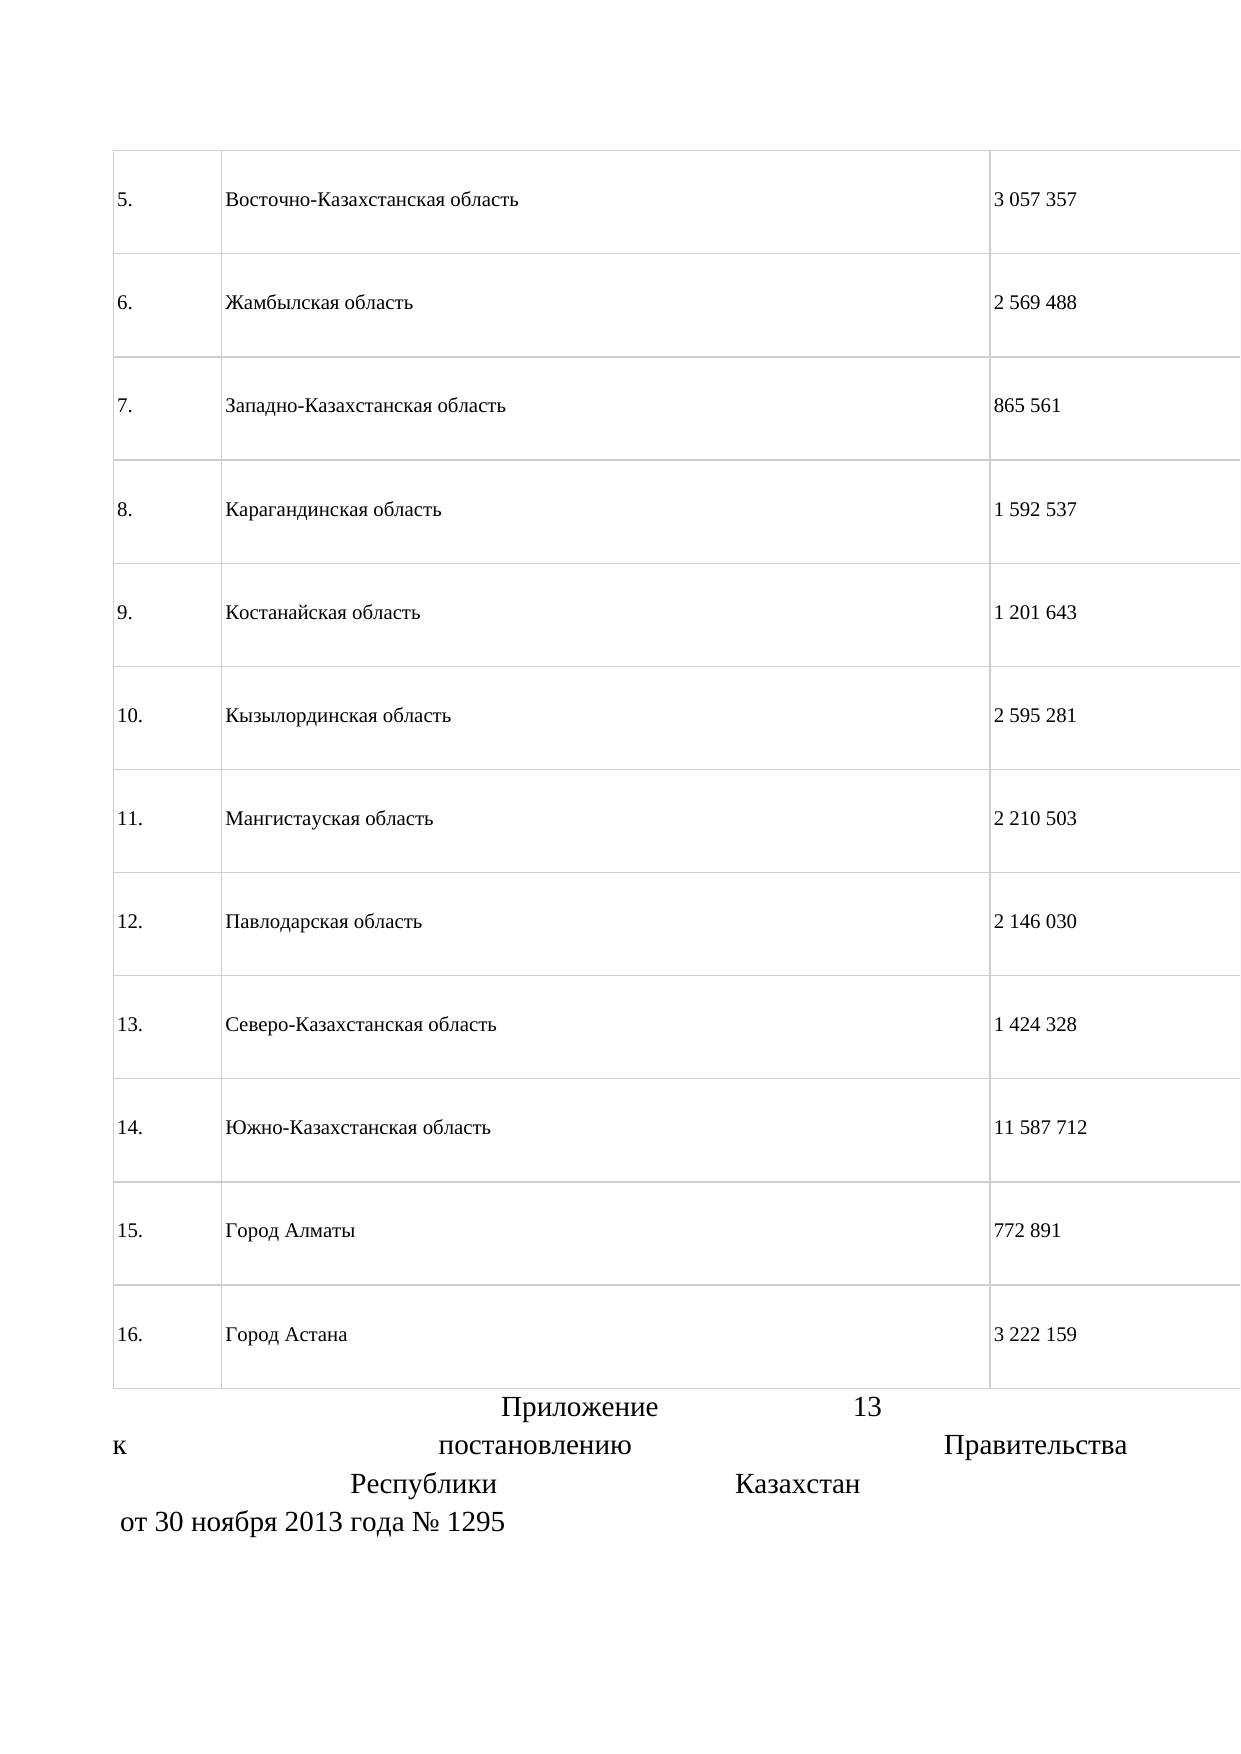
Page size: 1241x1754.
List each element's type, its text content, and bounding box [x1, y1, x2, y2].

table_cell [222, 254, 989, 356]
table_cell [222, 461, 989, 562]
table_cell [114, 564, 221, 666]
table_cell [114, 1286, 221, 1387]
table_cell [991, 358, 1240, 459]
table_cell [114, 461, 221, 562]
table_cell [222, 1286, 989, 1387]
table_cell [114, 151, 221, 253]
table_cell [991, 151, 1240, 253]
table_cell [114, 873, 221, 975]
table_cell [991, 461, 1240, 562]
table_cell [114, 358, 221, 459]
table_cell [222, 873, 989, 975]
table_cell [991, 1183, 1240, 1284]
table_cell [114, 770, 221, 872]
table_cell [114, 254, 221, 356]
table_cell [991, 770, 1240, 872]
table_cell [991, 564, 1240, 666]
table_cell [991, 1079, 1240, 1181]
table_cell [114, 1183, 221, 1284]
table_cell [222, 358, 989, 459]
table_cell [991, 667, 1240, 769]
text Приложение 13 к постановлению Правительства Республики Казахстан от 30 ноября 2013 года № 1295 [112, 1389, 1128, 1538]
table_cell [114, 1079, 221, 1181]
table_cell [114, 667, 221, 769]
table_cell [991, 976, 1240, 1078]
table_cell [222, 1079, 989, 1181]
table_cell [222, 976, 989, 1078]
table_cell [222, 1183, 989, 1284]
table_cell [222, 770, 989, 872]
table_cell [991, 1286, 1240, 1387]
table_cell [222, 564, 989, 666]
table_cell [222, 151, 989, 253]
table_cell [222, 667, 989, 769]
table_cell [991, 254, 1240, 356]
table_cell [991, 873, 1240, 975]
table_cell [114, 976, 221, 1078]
